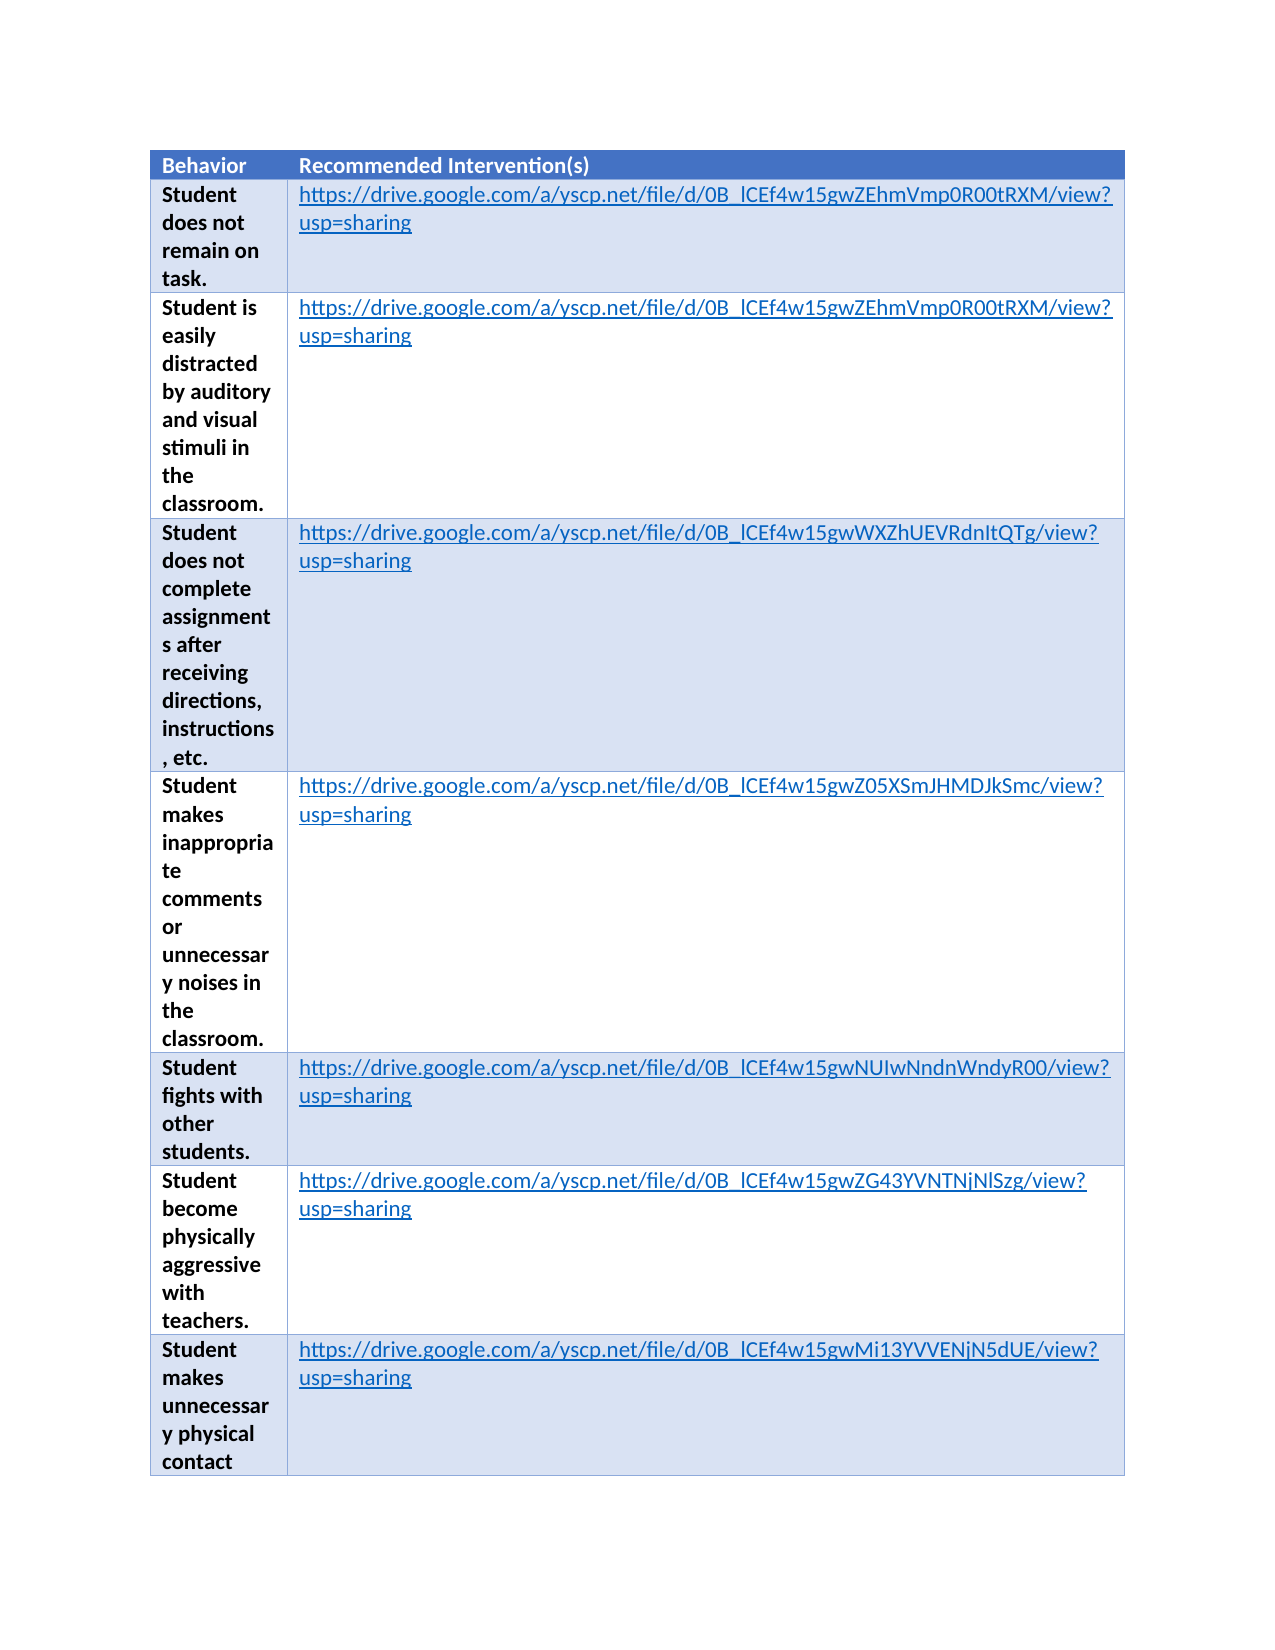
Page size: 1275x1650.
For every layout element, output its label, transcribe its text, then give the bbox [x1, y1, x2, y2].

table_cell https://drive.google.com/a/yscp.net/file/d/0B_lCEf4w15gwWXZhUEVRdnItQTg/view?usp=sharing [288, 519, 1124, 771]
table_cell https://drive.google.com/a/yscp.net/file/d/0B_lCEf4w15gwZEhmVmp0R00tRXM/view?usp=sharing [288, 180, 1124, 292]
table_cell Student does not complete assignments after receiving directions, instructions, etc. [151, 519, 287, 771]
table_cell Student fights with other students. [151, 1053, 287, 1165]
table_cell Student makes inappropriate comments or unnecessary noises in the classroom. [151, 772, 287, 1052]
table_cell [151, 1335, 287, 1475]
table_cell Student does not remain on task. [151, 180, 287, 292]
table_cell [288, 1335, 1124, 1475]
table_header Behavior [151, 151, 287, 179]
table_cell Student become physically aggressive with teachers. [151, 1166, 287, 1334]
table_cell https://drive.google.com/a/yscp.net/file/d/0B_lCEf4w15gwNUIwNndnWndyR00/view?usp=sharing [288, 1053, 1124, 1165]
table_header Recommended Intervention(s) [288, 151, 1124, 179]
table_cell https://drive.google.com/a/yscp.net/file/d/0B_lCEf4w15gwZEhmVmp0R00tRXM/view?usp=sharing [288, 293, 1124, 517]
table_cell Student is easily distracted by auditory and visual stimuli in the classroom. [151, 293, 287, 517]
table_cell https://drive.google.com/a/yscp.net/file/d/0B_lCEf4w15gwZ05XSmJHMDJkSmc/view?usp=sharing [288, 772, 1124, 1052]
table_cell https://drive.google.com/a/yscp.net/file/d/0B_lCEf4w15gwZG43YVNTNjNlSzg/view?usp=sharing [288, 1166, 1124, 1334]
